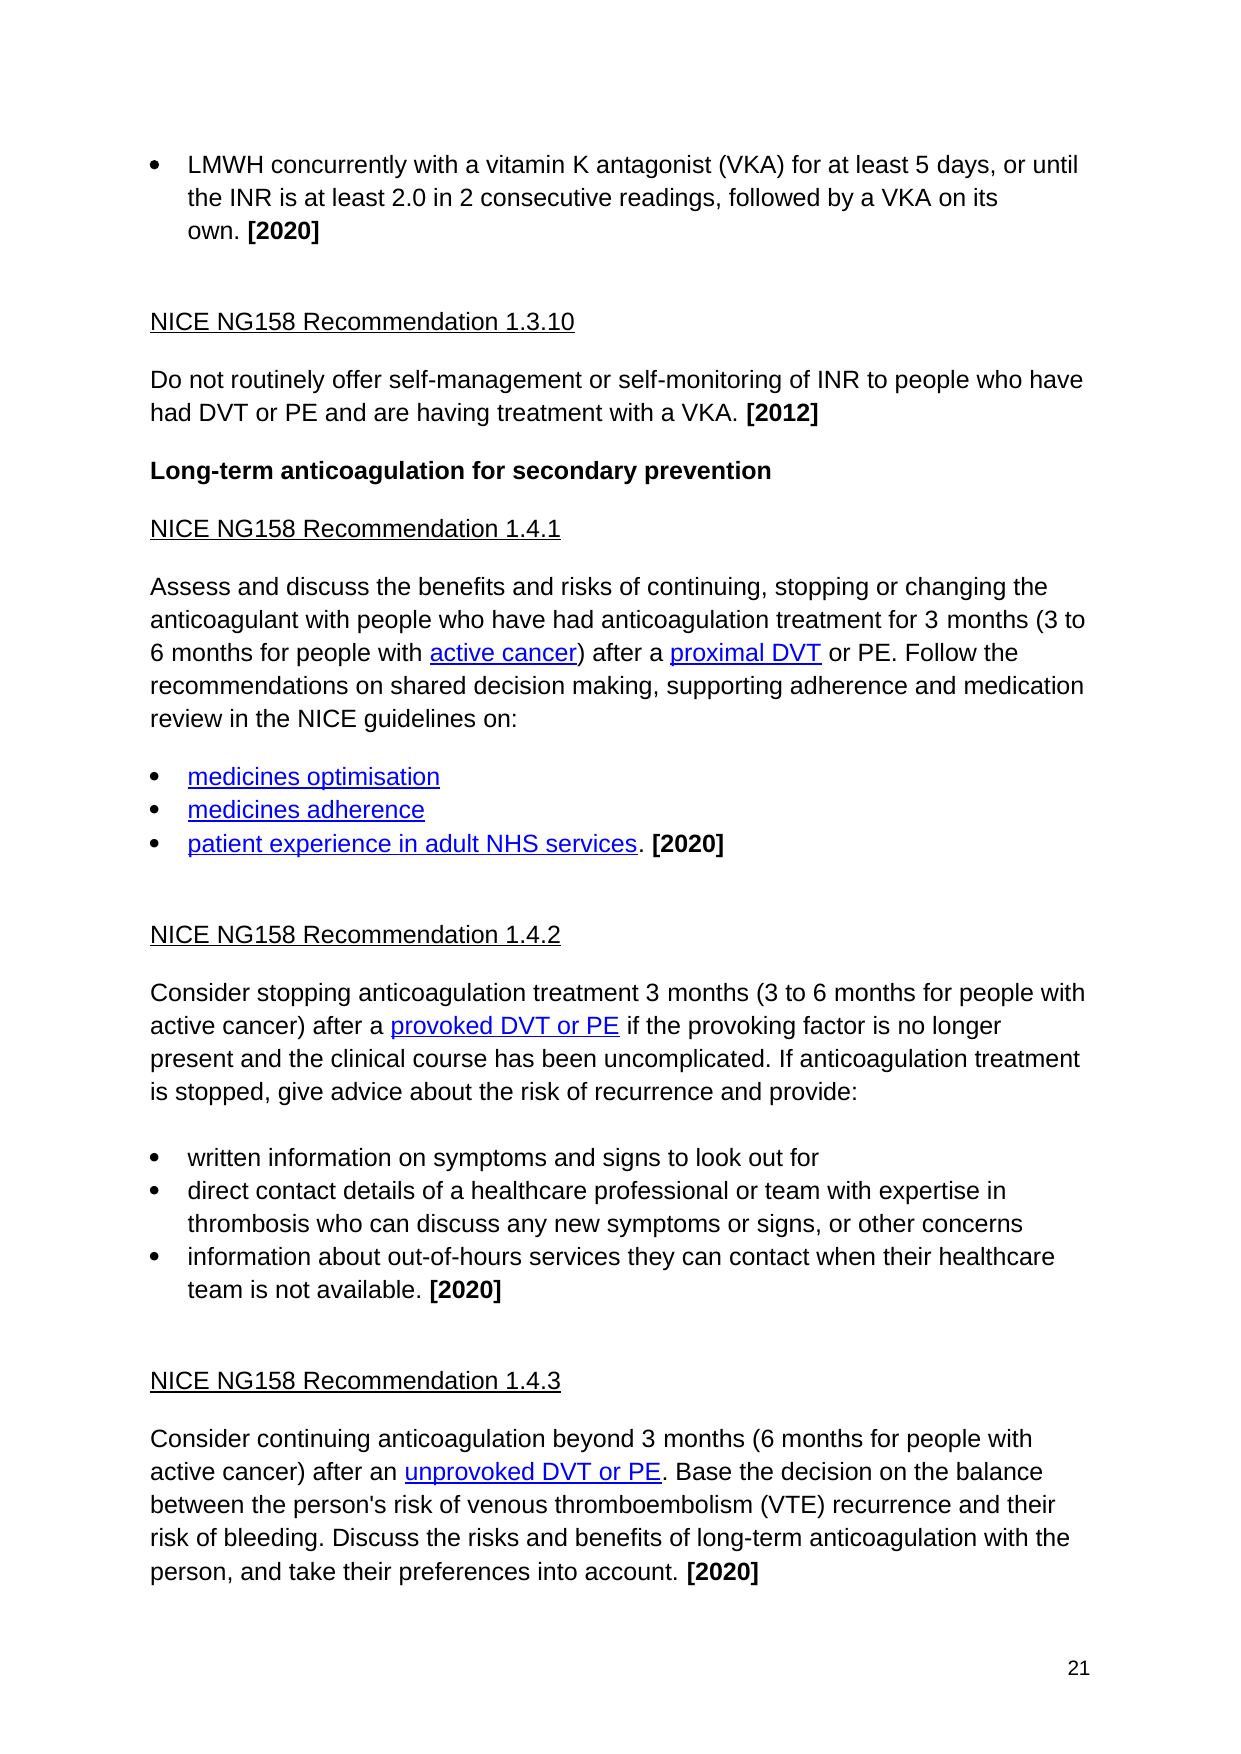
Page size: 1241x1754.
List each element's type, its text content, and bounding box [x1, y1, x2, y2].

list Consider stopping anticoagulation treatment 3 months (3 to 6 months for people with [150, 978, 1090, 1007]
text medicines adherence [150, 796, 1090, 824]
text patient experience in adult NHS services. [2020] [150, 829, 1090, 857]
list is stopped, give advice about the risk of recurrence and provide: [150, 1077, 1090, 1106]
text written information on symptoms and signs to look out for [150, 1143, 1090, 1172]
text medicines optimisation [150, 762, 1090, 791]
text LMWH concurrently with a vitamin K antagonist (VKA) for at least 5 days, or until the INR is at least 2.0 in 2 consecutive readings, followed by a VKA on its own. [2020] [150, 150, 1090, 245]
list active cancer) after a provoked DVT or PE if the provoking factor is no longer [150, 1011, 1090, 1039]
text information about out-of-hours services they can contact when their healthcare team is not available. [2020] [150, 1242, 1090, 1304]
text NICE NG158 Recommendation 1.4.2 [150, 920, 1090, 948]
text Assess and discuss the benefits and risks of continuing, stopping or changing the anticoagulant with people who have had anticoagulation treatment for 3 months (3 to 6 months for people with active cancer) after a proximal DVT or PE. Follow the recommendations on shared decision making, supporting adherence and medication review in the NICE guidelines on: [150, 572, 1090, 733]
text Do not routinely offer self-management or self-monitoring of INR to people who have had DVT or PE and are having treatment with a VKA. [2012] [150, 365, 1090, 427]
text NICE NG158 Recommendation 1.3.10 [150, 307, 1090, 336]
list present and the clinical course has been uncomplicated. If anticoagulation treatment [150, 1044, 1090, 1073]
text Long-term anticoagulation for secondary prevention [150, 456, 1090, 485]
text Consider continuing anticoagulation beyond 3 months (6 months for people with active cancer) after an unprovoked DVT or PE. Base the decision on the balance between the person's risk of venous thromboembolism (VTE) recurrence and their risk of bleeding. Discuss the risks and benefits of long-term anticoagulation with the person, and take their preferences into account. [2020] [150, 1424, 1090, 1585]
text NICE NG158 Recommendation 1.4.3 [150, 1366, 1090, 1395]
text direct contact details of a healthcare professional or team with expertise in thrombosis who can discuss any new symptoms or signs, or other concerns [150, 1176, 1090, 1238]
text NICE NG158 Recommendation 1.4.1 [150, 514, 1090, 543]
